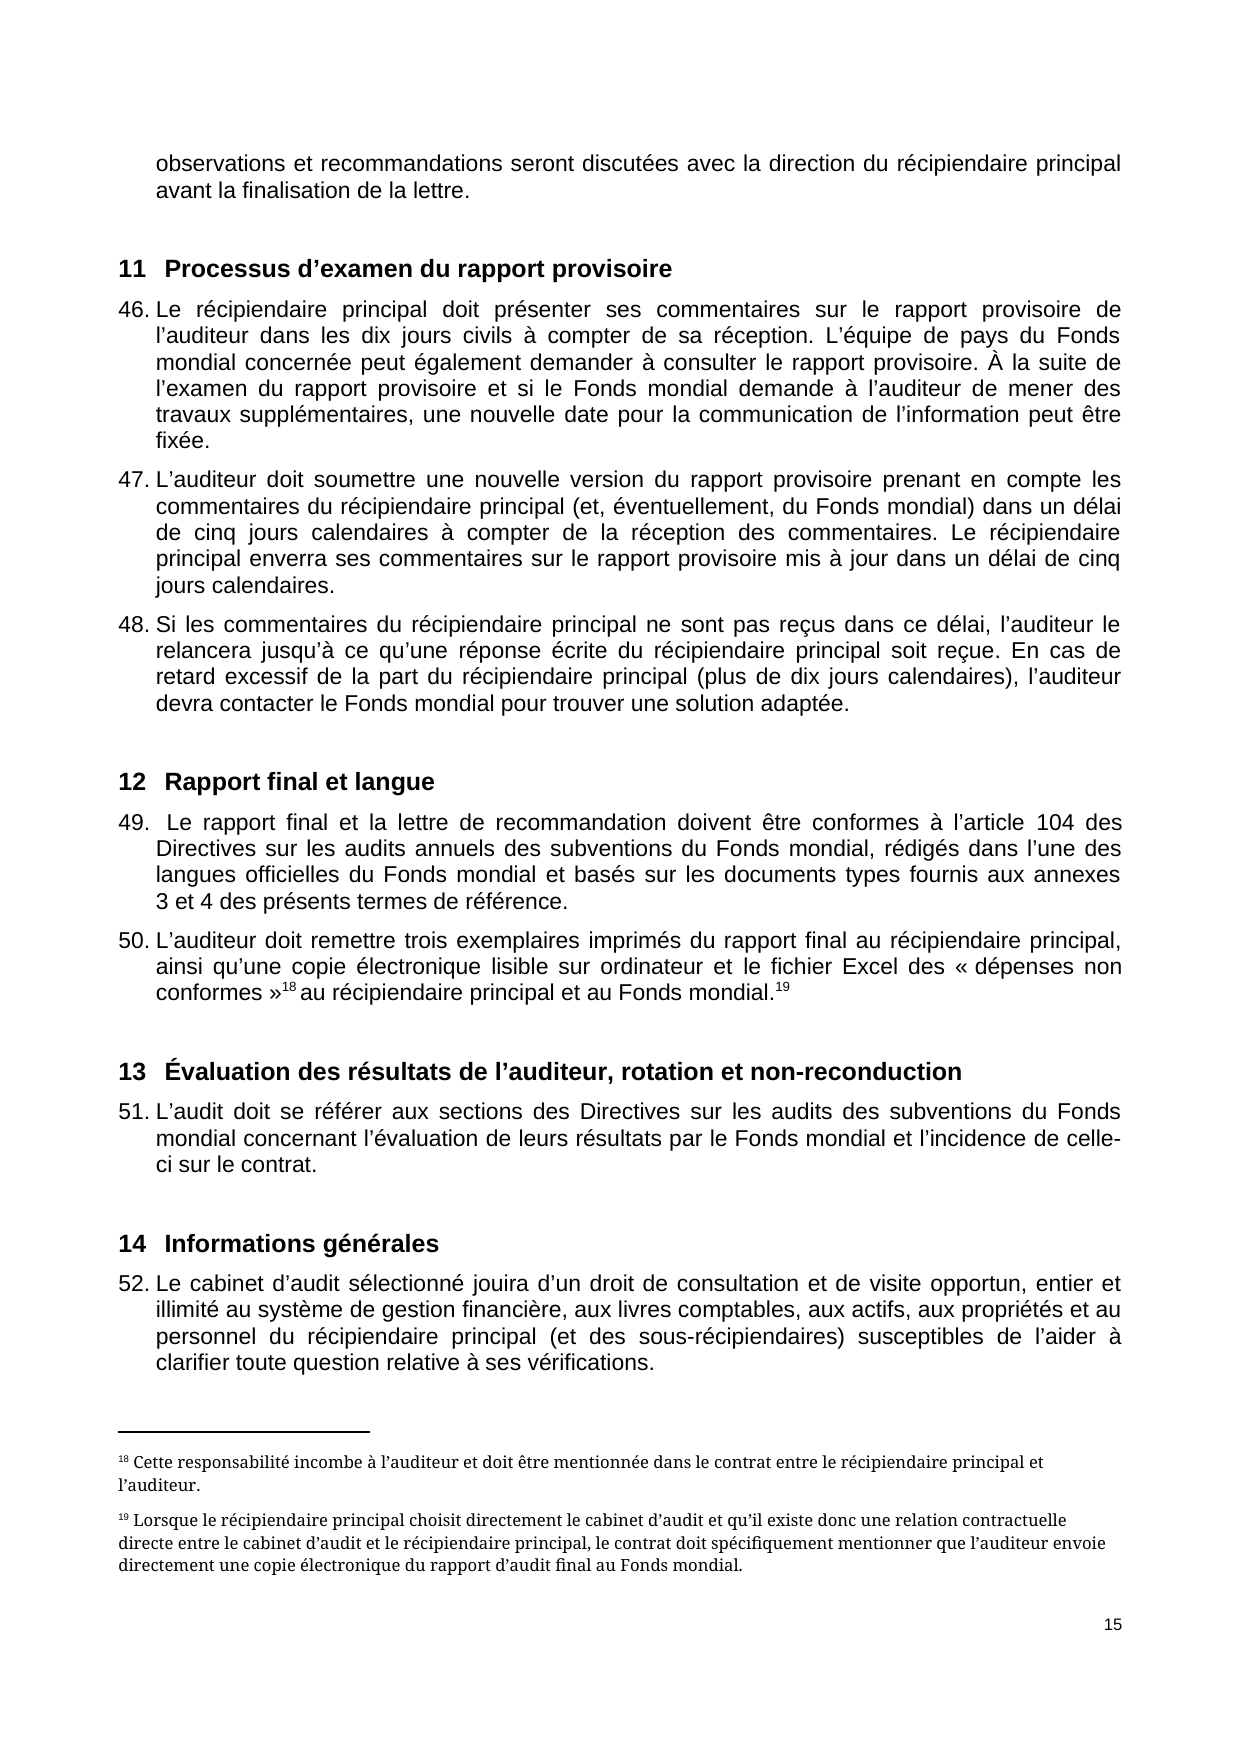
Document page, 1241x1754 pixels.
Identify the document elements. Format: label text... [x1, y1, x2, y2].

list Le cabinet d’audit sélectionné jouira d’un droit de consultation et de visite opportun, entier et illimité au système de gestion financière, aux livres comptables, aux actifs, aux propriétés et au personnel du récipiendaire principal (et des sous-récipiendaires) susceptibles de l’aider à clarifier toute question relative à ses vérifications. [118, 1270, 1122, 1375]
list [118, 150, 1122, 203]
list Si les commentaires du récipiendaire principal ne sont pas reçus dans ce délai, l’auditeur le relancera jusqu’à ce qu’une réponse écrite du récipiendaire principal soit reçue. En cas de retard excessif de la part du récipiendaire principal (plus de dix jours calendaires), l’auditeur devra contacter le Fonds mondial pour trouver une solution adaptée. [118, 611, 1122, 716]
list Processus d’examen du rapport provisoire [118, 254, 1122, 283]
list L’audit doit se référer aux sections des Directives sur les audits des subventions du Fonds mondial concernant l’évaluation de leurs résultats par le Fonds mondial et l’incidence de celle-ci sur le contrat. [118, 1098, 1122, 1177]
list L’auditeur doit remettre trois exemplaires imprimés du rapport final au récipiendaire principal, ainsi qu’une copie électronique lisible sur ordinateur et le fichier Excel des « dépenses non conformes » au récipiendaire principal et au Fonds mondial. [118, 927, 1122, 1006]
list Le rapport final et la lettre de recommandation doivent être conformes à l’article 104 des Directives sur les audits annuels des subventions du Fonds mondial, rédigés dans l’une des langues officielles du Fonds mondial et basés sur les documents types fournis aux annexes 3 et 4 des présents termes de référence. [118, 809, 1122, 914]
list Rapport final et langue [118, 767, 1122, 796]
list Le récipiendaire principal doit présenter ses commentaires sur le rapport provisoire de l’auditeur dans les dix jours civils à compter de sa réception. L’équipe de pays du Fonds mondial concernée peut également demander à consulter le rapport provisoire. À la suite de l’examen du rapport provisoire et si le Fonds mondial demande à l’auditeur de mener des travaux supplémentaires, une nouvelle date pour la communication de l’information peut être fixée. [118, 296, 1122, 454]
list Informations générales [118, 1229, 1122, 1257]
list Évaluation des résultats de l’auditeur, rotation et non-reconduction [118, 1057, 1122, 1086]
list L’auditeur doit soumettre une nouvelle version du rapport provisoire prenant en compte les commentaires du récipiendaire principal (et, éventuellement, du Fonds mondial) dans un délai de cinq jours calendaires à compter de la réception des commentaires. Le récipiendaire principal enverra ses commentaires sur le rapport provisoire mis à jour dans un délai de cinq jours calendaires. [118, 466, 1122, 598]
